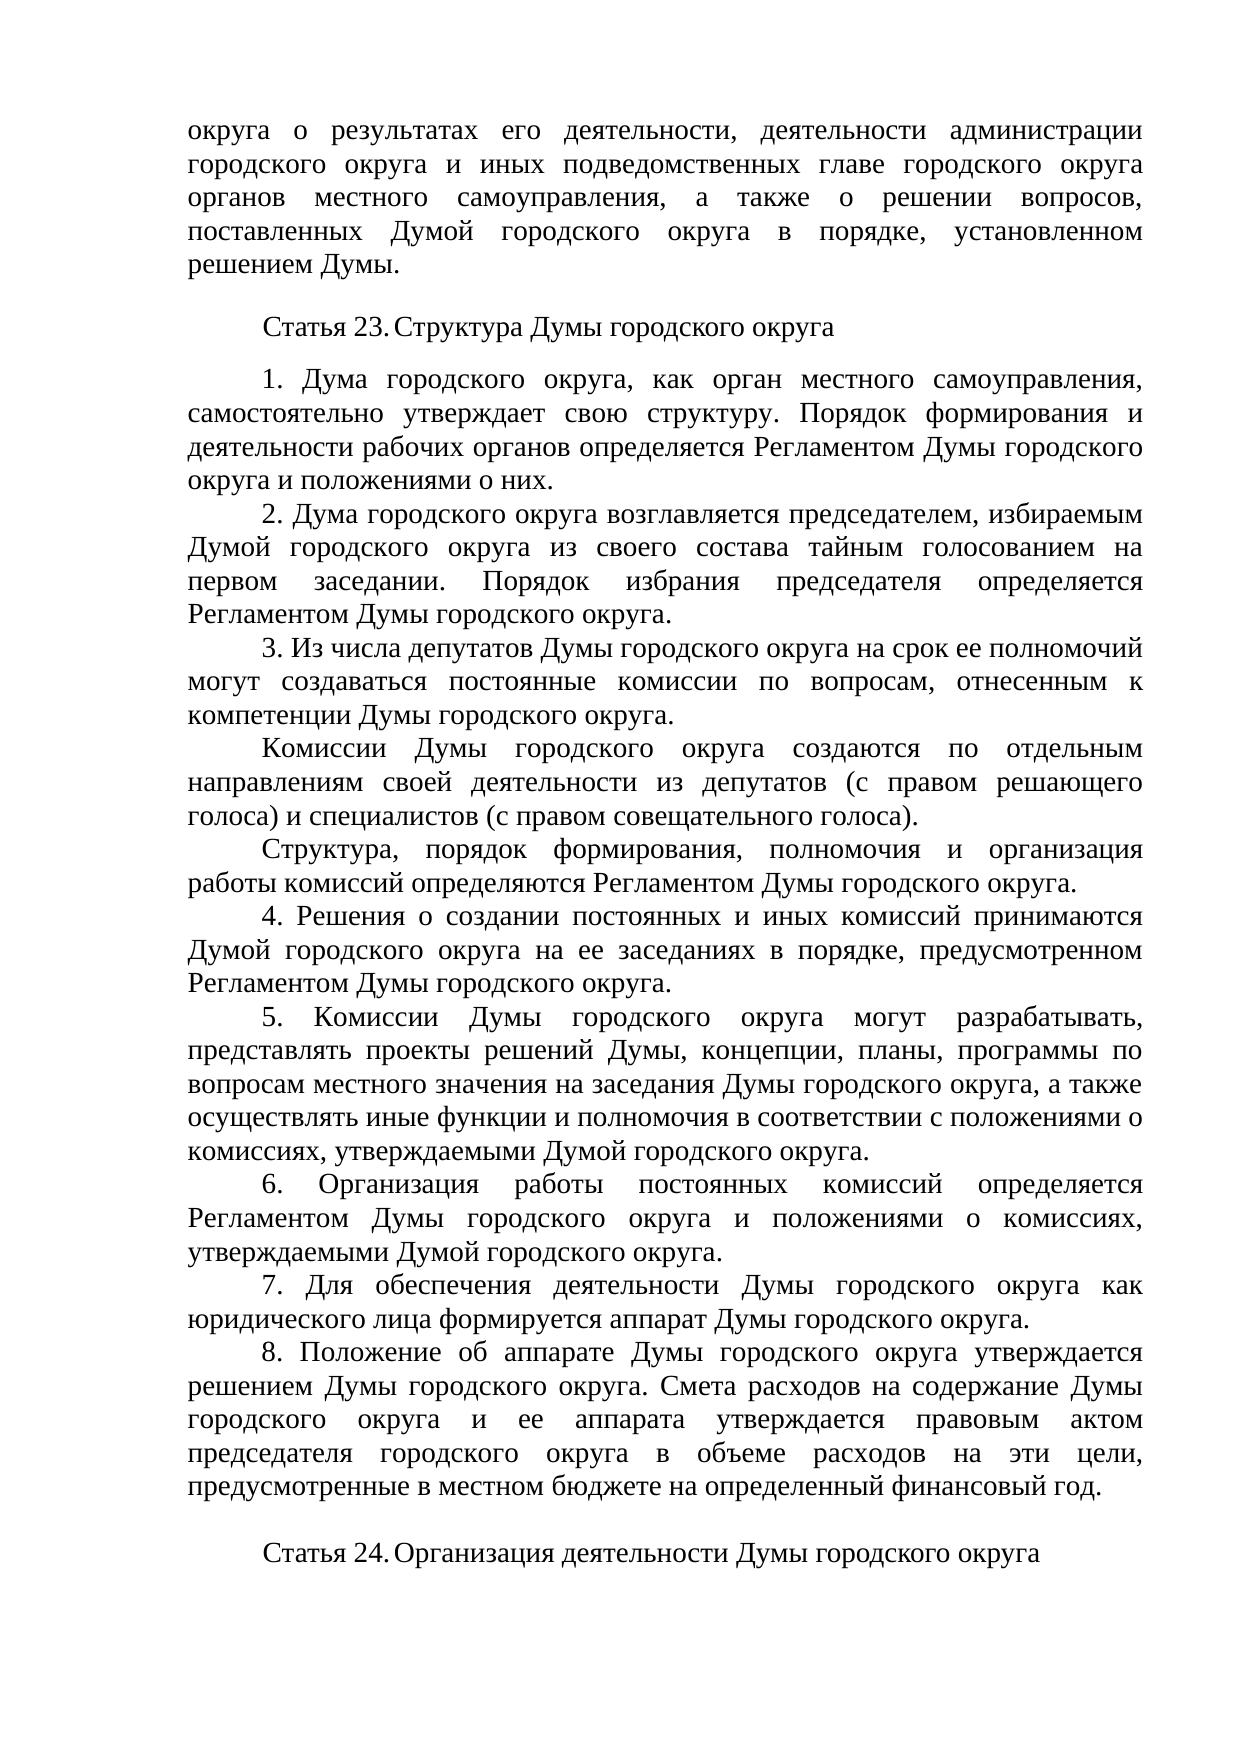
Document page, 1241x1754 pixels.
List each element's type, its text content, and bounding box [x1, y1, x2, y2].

text 3. Из числа депутатов Думы городского округа на срок ее полномочий могут создаваться постоянные комиссии по вопросам, отнесенным к компетенции Думы городского округа. [187, 630, 1144, 731]
text 7. Для обеспечения деятельности Думы городского округа как юридического лица формируется аппарат Думы городского округа. [187, 1267, 1144, 1334]
subtitle Статья 23. Структура Думы городского округа [262, 309, 1144, 342]
text 1. Дума городского округа, как орган местного самоуправления, самостоятельно утверждает свою структуру. Порядок формирования и деятельности рабочих органов определяется Регламентом Думы городского округа и положениями о них. [187, 362, 1144, 496]
text 4. Решения о создании постоянных и иных комиссий принимаются Думой городского округа на ее заседаниях в порядке, предусмотренном Регламентом Думы городского округа. [187, 898, 1144, 999]
text 2. Дума городского округа возглавляется председателем, избираемым Думой городского округа из своего состава тайным голосованием на первом заседании. Порядок избрания председателя определяется Регламентом Думы городского округа. [187, 496, 1144, 630]
text 5. Комиссии Думы городского округа могут разрабатывать, представлять проекты решений Думы, концепции, планы, программы по вопросам местного значения на заседания Думы городского округа, а также осуществлять иные функции и полномочия в соответствии с положениями о комиссиях, утверждаемыми Думой городского округа. [187, 999, 1144, 1167]
text 6. Организация работы постоянных комиссий определяется Регламентом Думы городского округа и положениями о комиссиях, утверждаемыми Думой городского округа. [187, 1167, 1144, 1267]
text 8. Положение об аппарате Думы городского округа утверждается решением Думы городского округа. Смета расходов на содержание Думы городского округа и ее аппарата утверждается правовым актом председателя городского округа в объеме расходов на эти цели, предусмотренные в местном бюджете на определенный финансовый год. [187, 1334, 1144, 1502]
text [187, 112, 1144, 280]
text Структура, порядок формирования, полномочия и организация работы комиссий определяются Регламентом Думы городского округа. [187, 831, 1144, 898]
text Комиссии Думы городского округа создаются по отдельным направлениям своей деятельности из депутатов (с правом решающего голоса) и специалистов (с правом совещательного голоса). [187, 731, 1144, 831]
subtitle Статья 24. Организация деятельности Думы городского округа [262, 1536, 1144, 1569]
